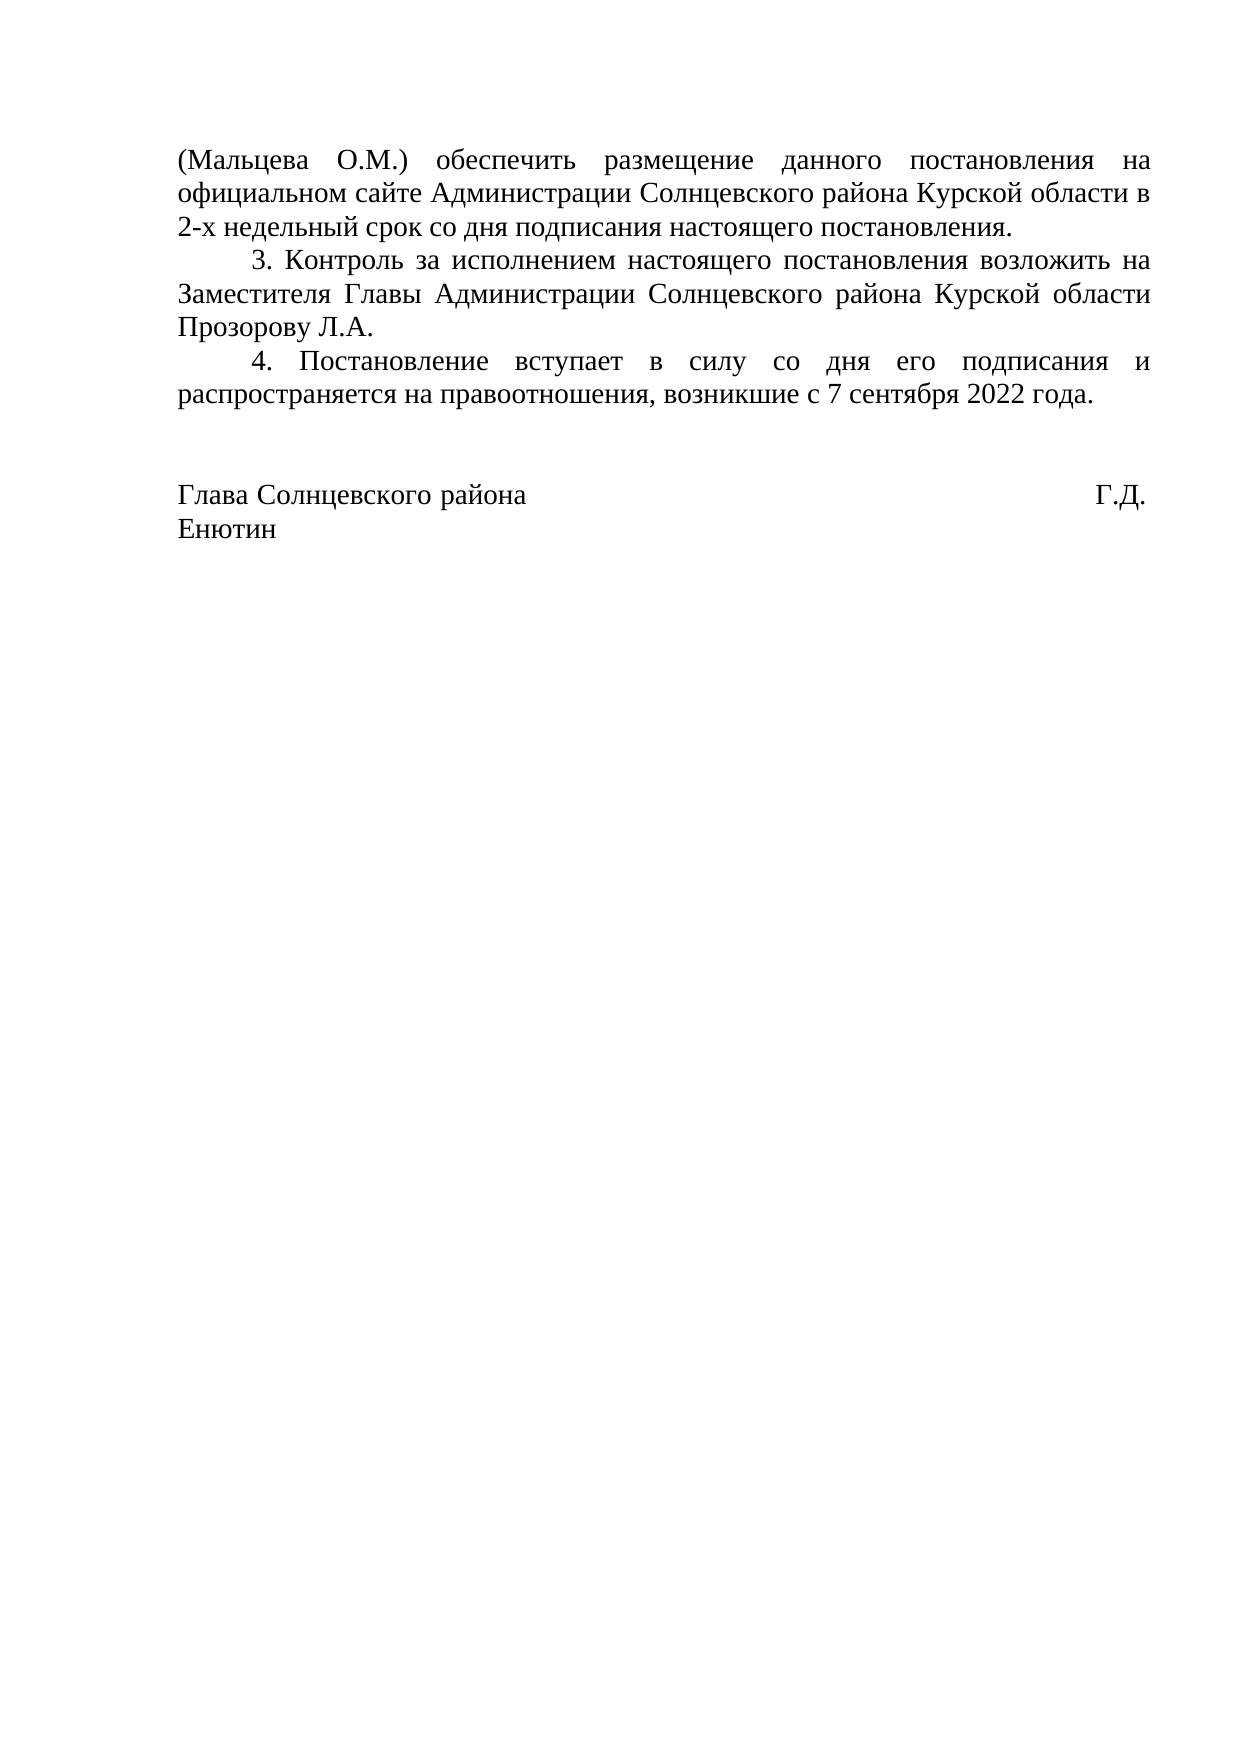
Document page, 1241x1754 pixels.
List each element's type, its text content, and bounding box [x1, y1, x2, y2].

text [177, 142, 1152, 242]
text Глава Солнцевского района Г.Д. Енютин [177, 477, 1152, 544]
text 4. Постановление вступает в силу со дня его подписания и распространяется на правоотношения, возникшие с 7 сентября 2022 года. [177, 343, 1152, 410]
text 3. Контроль за исполнением настоящего постановления возложить на Заместителя Главы Администрации Солнцевского района Курской области Прозорову Л.А. [177, 242, 1152, 343]
